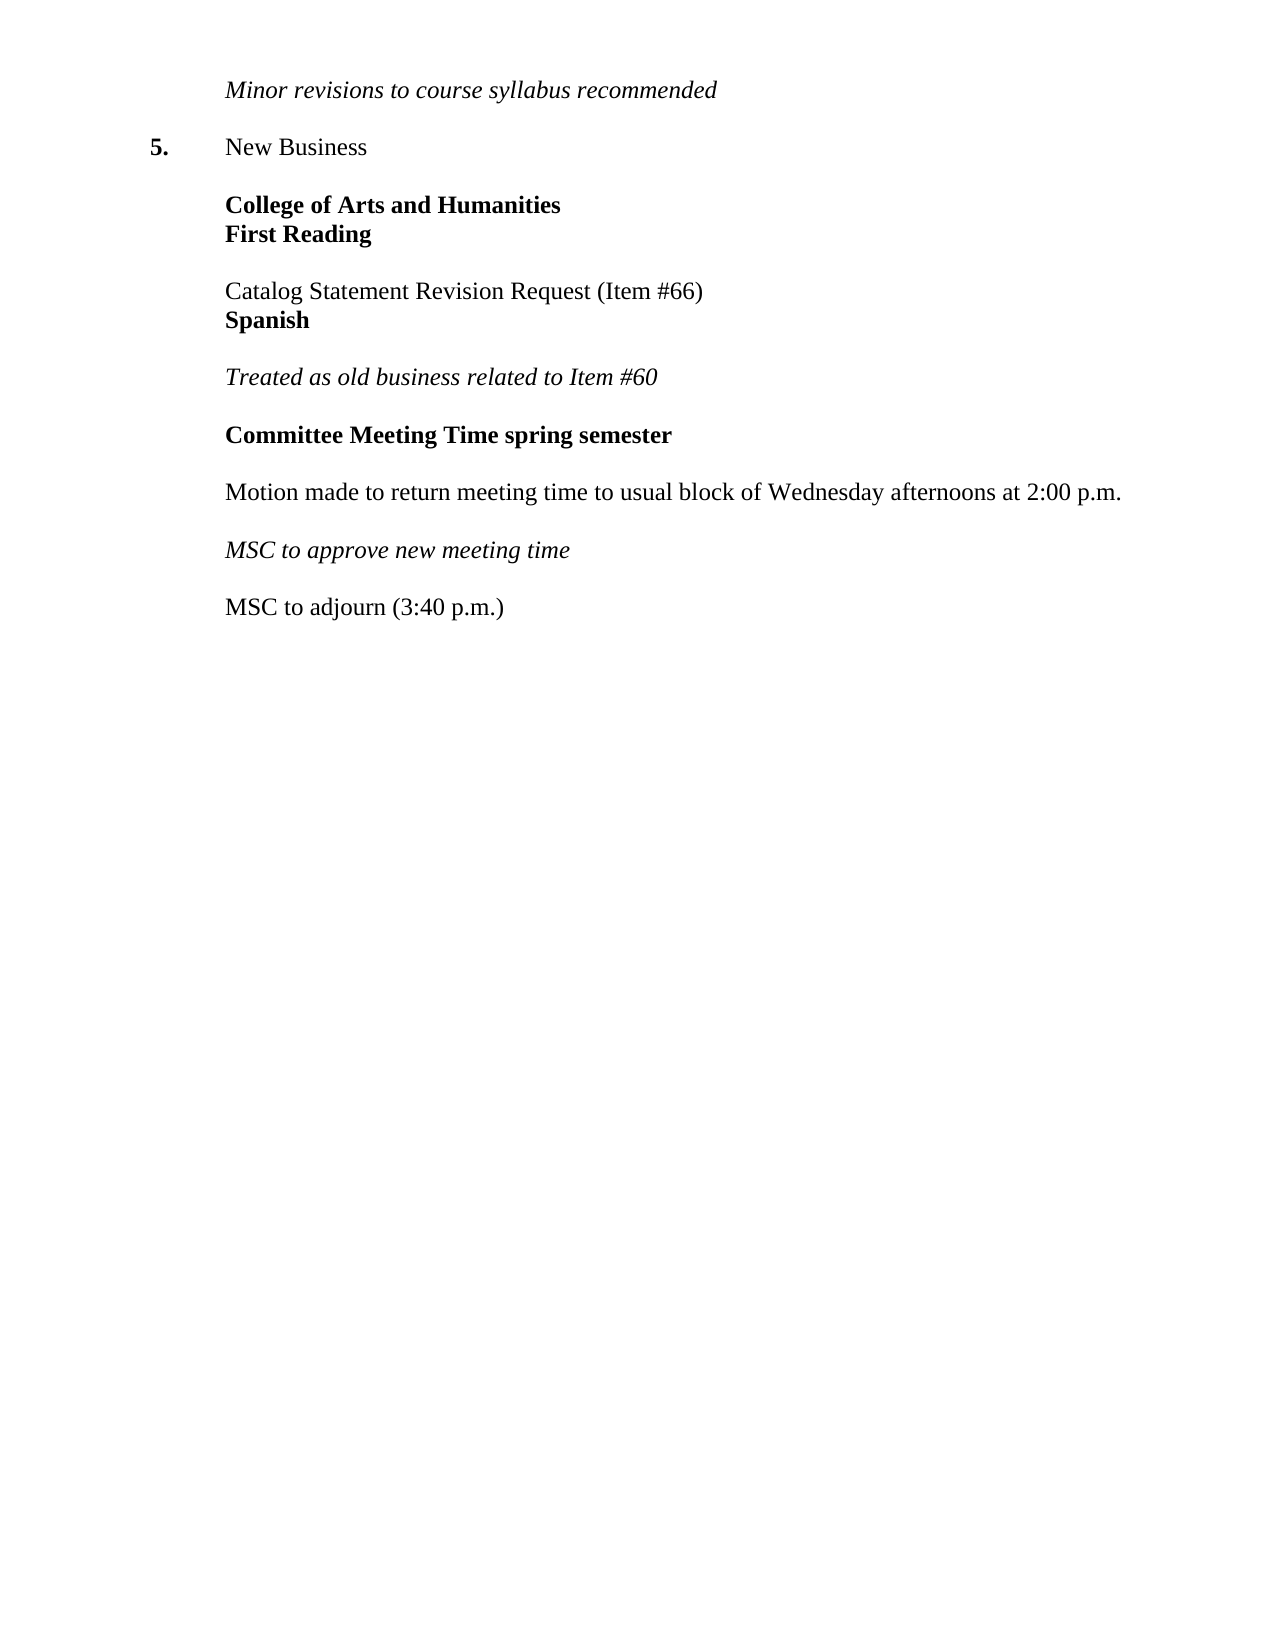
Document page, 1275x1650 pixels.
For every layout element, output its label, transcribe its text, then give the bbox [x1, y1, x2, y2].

text Minor revisions to course syllabus recommended [150, 75, 1125, 104]
text MSC to adjourn (3:40 p.m.) [150, 592, 1125, 621]
text First Reading [150, 219, 1125, 247]
list New Business [150, 132, 1125, 161]
text College of Arts and Humanities [225, 190, 1125, 219]
text Catalog Statement Revision Request (Item #66) [225, 276, 1125, 305]
text Committee Meeting Time spring semester [150, 420, 1125, 449]
text Motion made to return meeting time to usual block of Wednesday afternoons at 2:00 p.m. [150, 477, 1125, 506]
text MSC to approve new meeting time [150, 535, 1125, 564]
text Treated as old business related to Item #60 [150, 362, 1125, 391]
text Spanish [150, 305, 1125, 334]
